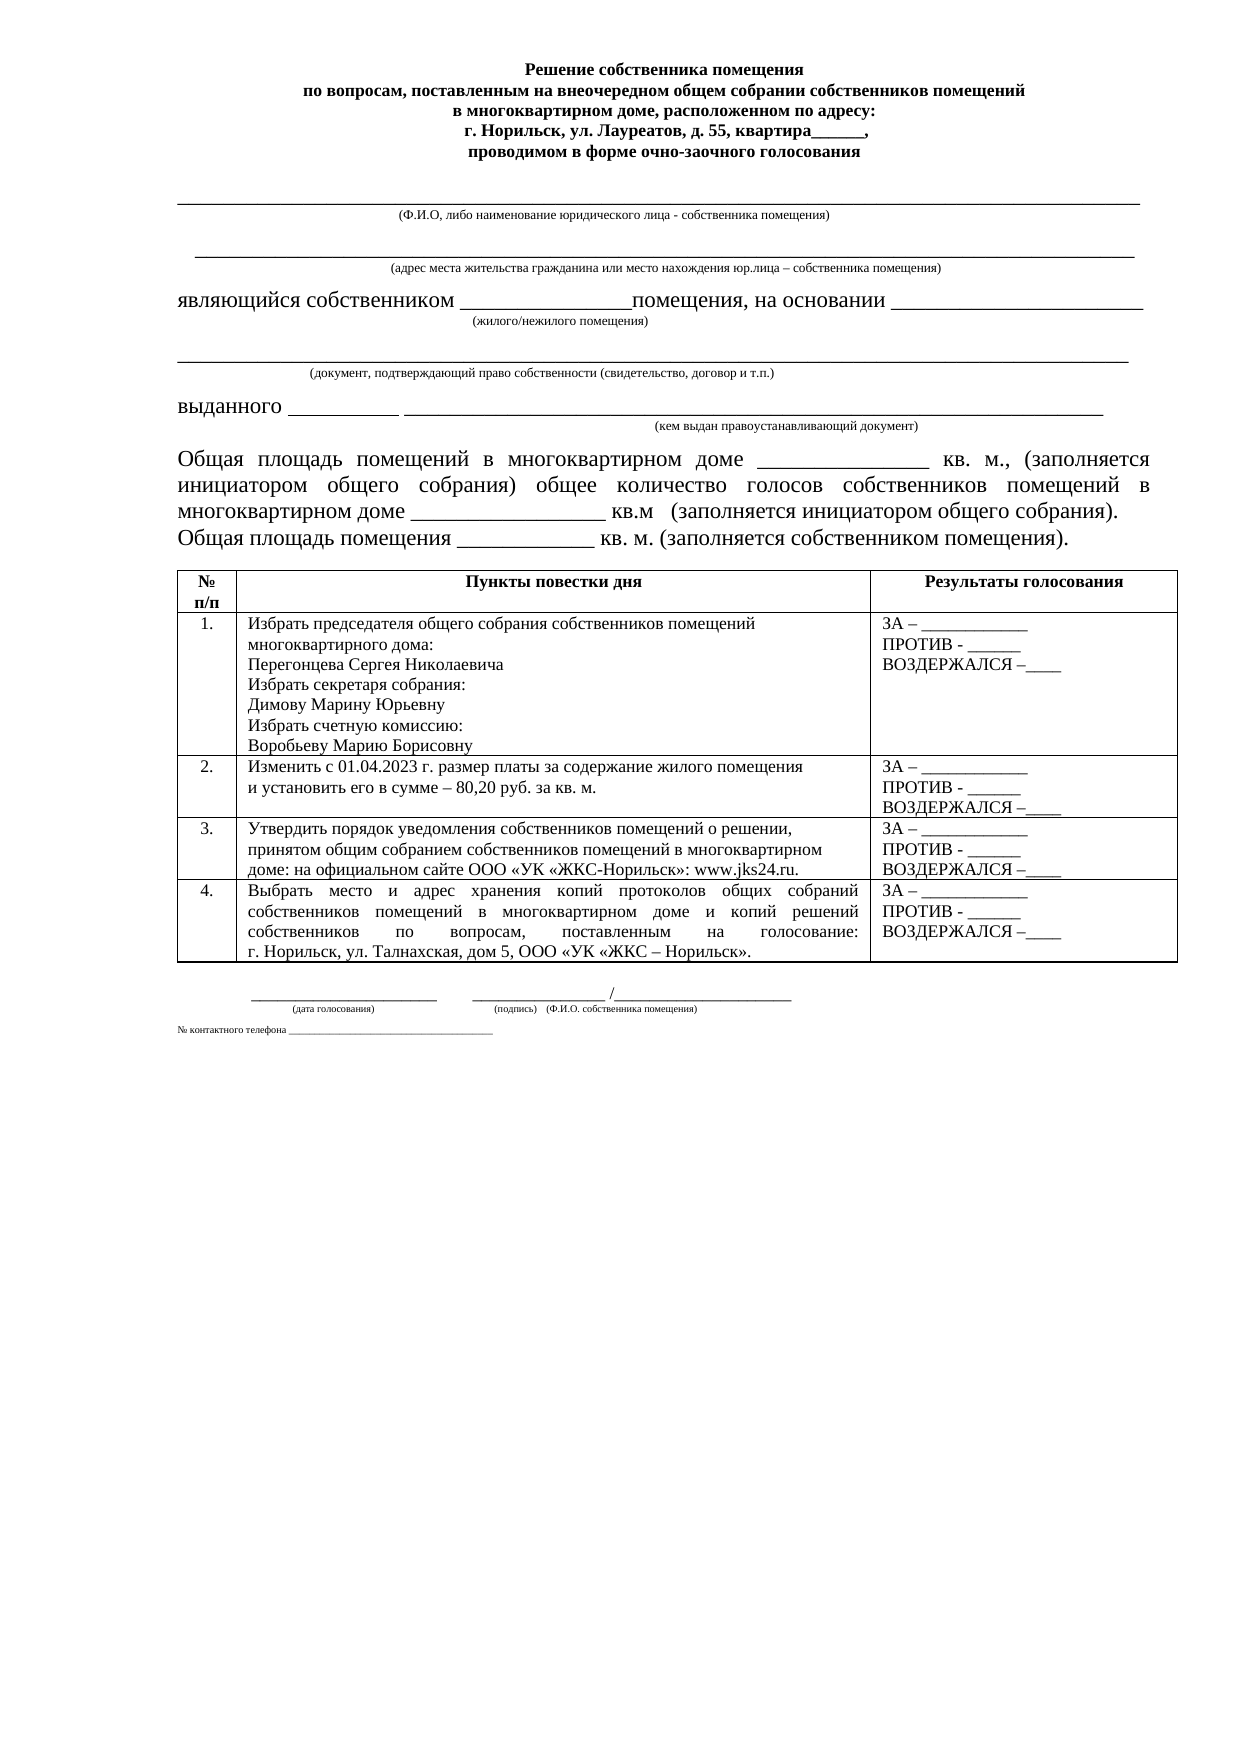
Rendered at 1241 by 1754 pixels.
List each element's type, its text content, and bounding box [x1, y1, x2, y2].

table_cell 3. [178, 818, 236, 879]
table_cell ЗА – ____________ ПРОТИВ - ______ ВОЗДЕРЖАЛСЯ –____ [871, 613, 1177, 755]
table_header № п/п [178, 571, 236, 612]
text выданного _____________________________________________________________ [177, 392, 1152, 418]
text (жилого/нежилого помещения) [177, 313, 1152, 339]
text Общая площадь помещения ____________ кв. м. (заполняется собственником помещения). [177, 524, 1152, 550]
text проводимом в форме очно-заочного голосования [177, 140, 1152, 161]
text № контактного телефона ________________________________________ [177, 1023, 1152, 1044]
text (дата голосования) (подпись) (Ф.И.О. собственника помещения) [177, 1003, 1152, 1023]
table_cell ЗА – ____________ ПРОТИВ - ______ ВОЗДЕРЖАЛСЯ –____ [871, 818, 1177, 879]
table_cell Избрать председателя общего собрания собственников помещений многоквартирного дома: Перегонцева Сергея Николаевича Избрать секретаря собрания: Димову Марину Юрьевну Избрать счетную комиссию: Воробьеву Марию Борисовну [237, 613, 870, 755]
text Общая площадь помещений в многоквартирном доме _______________ кв. м., (заполняется инициатором общего собрания) общее количество голосов собственников помещений в многоквартирном доме _________________ кв.м (заполняется инициатором общего собрания). [177, 444, 1152, 524]
table_cell 4. [178, 880, 236, 961]
text Решение собственника помещения [177, 59, 1152, 79]
text в многоквартирном доме, расположенном по адресу: [177, 100, 1152, 120]
text (кем выдан правоустанавливающий документ) [177, 418, 1152, 444]
table_cell 2. [178, 756, 236, 817]
text г. Норильск, ул. Лауреатов, д. 55, квартира______, [177, 120, 1152, 140]
text ____________________________________________________________________________________ [177, 181, 1152, 207]
table_header Результаты голосования [871, 571, 1177, 612]
table_cell Изменить с 01.04.2023 г. размер платы за содержание жилого помещения и установить его в сумме – 80,20 руб. за кв. м. [237, 756, 870, 817]
text являющийся собственником _______________помещения, на основании ______________________ [177, 286, 1152, 313]
table_cell 1. [178, 613, 236, 755]
table_header Пункты повестки дня [237, 571, 870, 612]
text по вопросам, поставленным на внеочередном общем собрании собственников помещений [177, 79, 1152, 100]
text _____________________ _______________ /____________________ [177, 983, 1152, 1003]
text (адрес места жительства гражданина или место нахождения юр.лица – собственника помещения) [177, 260, 1152, 286]
text (Ф.И.О, либо наименование юридического лица - собственника помещения) [177, 207, 1152, 234]
text ___________________________________________________________________________________ [177, 339, 1152, 366]
table_cell ЗА – ____________ ПРОТИВ - ______ ВОЗДЕРЖАЛСЯ –____ [871, 880, 1177, 961]
table_cell Утвердить порядок уведомления собственников помещений о решении, принятом общим собранием собственников помещений в многоквартирном доме: на официальном сайте ООО «УК «ЖКС-Норильск»: www.jks24.ru. [237, 818, 870, 879]
text (документ, подтверждающий право собственности (свидетельство, договор и т.п.) [177, 366, 1152, 392]
text __________________________________________________________________________________ [177, 234, 1152, 260]
table_cell Выбрать место и адрес хранения копий протоколов общих собраний собственников помещений в многоквартирном доме и копий решений собственников по вопросам, поставленным на голосование: г. Норильск, ул. Талнахская, дом 5, ООО «УК «ЖКС – Норильск». [237, 880, 870, 961]
table_cell ЗА – ____________ ПРОТИВ - ______ ВОЗДЕРЖАЛСЯ –____ [871, 756, 1177, 817]
